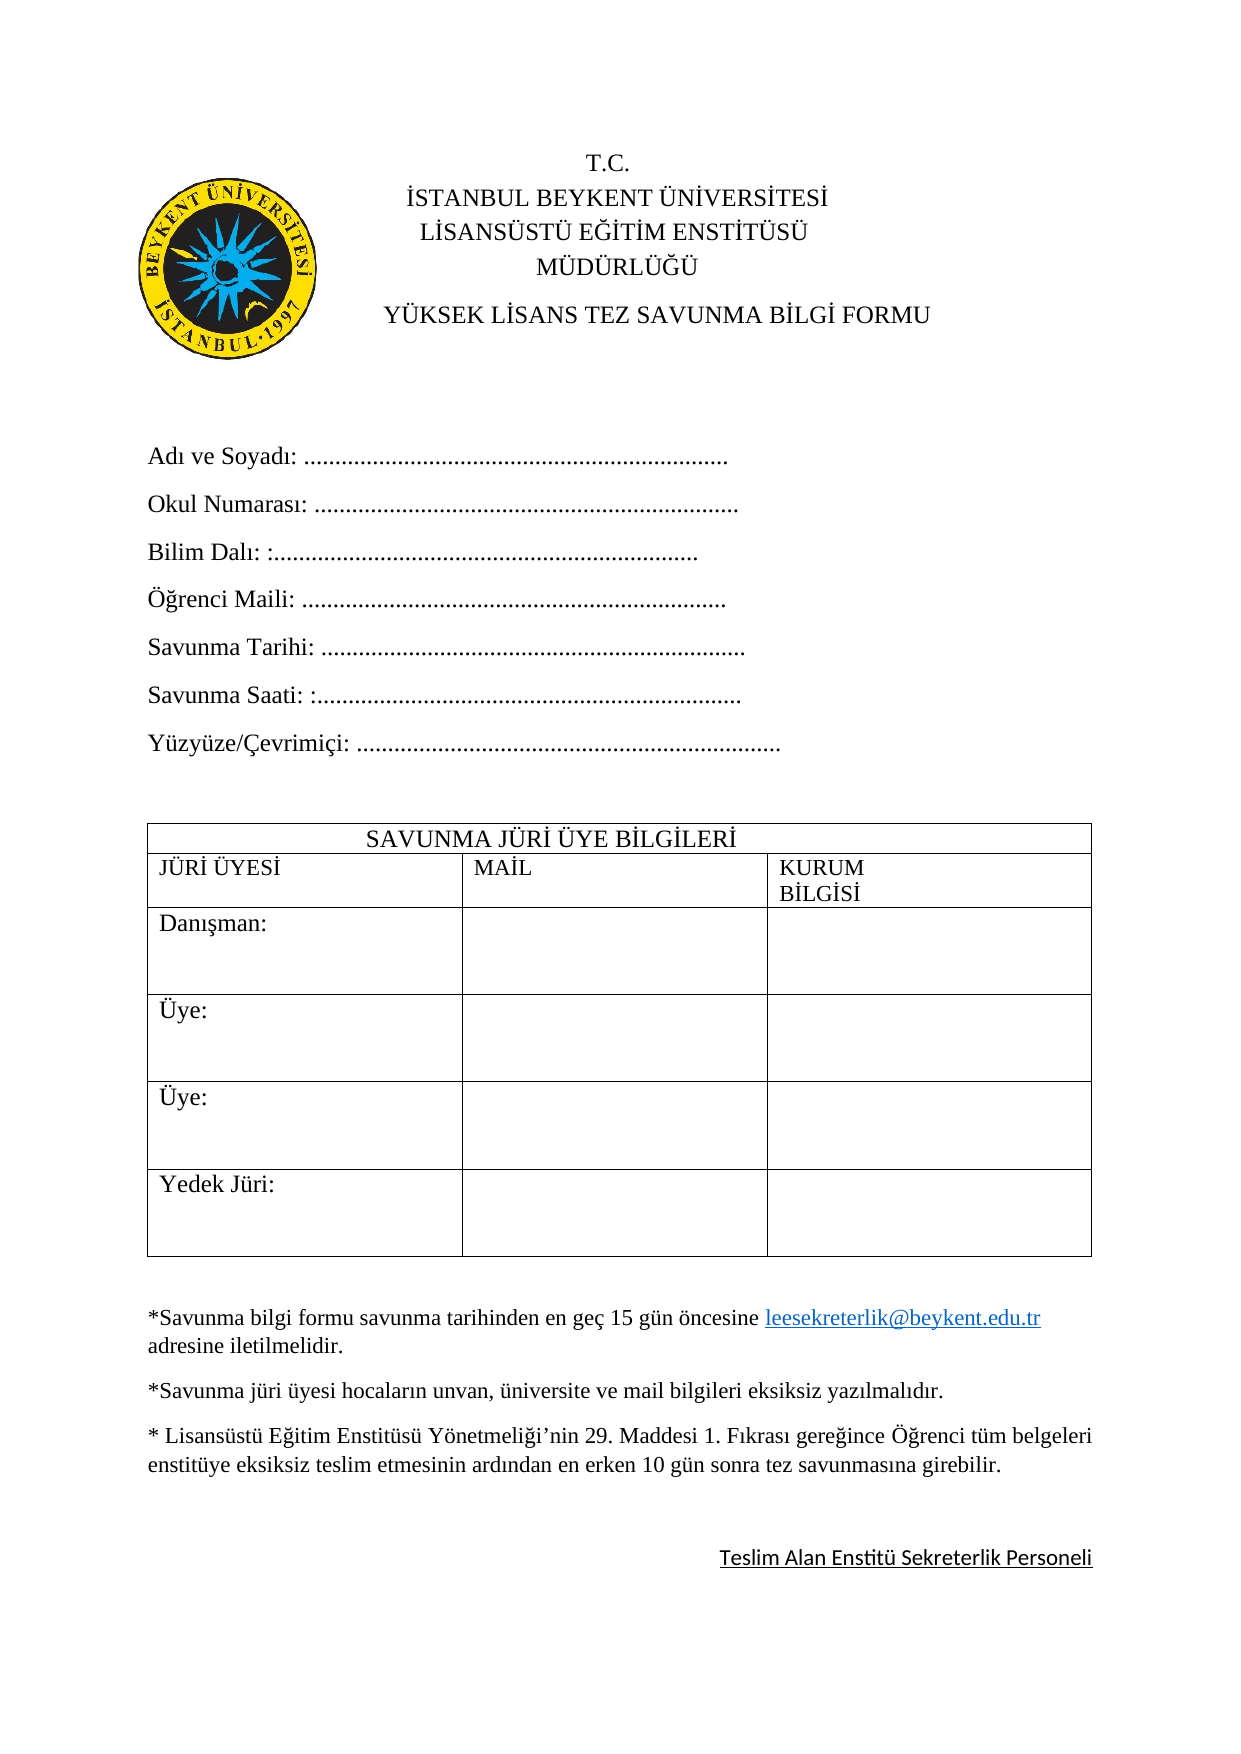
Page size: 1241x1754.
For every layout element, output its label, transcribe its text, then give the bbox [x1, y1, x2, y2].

text * Lisansüstü Eğitim Enstitüsü Yönetmeliği’nin 29. Maddesi 1. Fıkrası gereğince Öğrenci tüm belgeleri enstitüye eksiksiz teslim etmesinin ardından en erken 10 gün sonra tez savunmasına girebilir. [148, 1422, 1092, 1477]
table_cell Üye: [148, 995, 462, 1081]
text Adı ve Soyadı: .................................................................... [147, 441, 956, 470]
table_cell [768, 1170, 1091, 1256]
table_cell [768, 995, 1091, 1081]
text Okul Numarası: .................................................................... [147, 489, 956, 518]
table_cell Yedek Jüri: [148, 1170, 462, 1256]
text YÜKSEK LİSANS TEZ SAVUNMA BİLGİ FORMU [346, 300, 1092, 329]
text Savunma Tarihi: .................................................................... [147, 632, 956, 661]
text MÜDÜRLÜĞÜ [346, 252, 1092, 281]
text Savunma Saati: :.................................................................... [147, 680, 956, 709]
table_cell Üye: [148, 1082, 462, 1168]
text LİSANSÜSTÜ EĞİTİM ENSTİTÜSÜ [346, 217, 1092, 246]
text Öğrenci Maili: .................................................................... [147, 584, 956, 613]
text Yüzyüze/Çevrimiçi: .................................................................... [147, 728, 956, 756]
text İSTANBUL BEYKENT ÜNİVERSİTESİ [346, 183, 1092, 211]
table_cell [768, 908, 1091, 994]
table_cell [463, 1170, 767, 1256]
table_cell [463, 995, 767, 1081]
text *Savunma jüri üyesi hocaların unvan, üniversite ve mail bilgileri eksiksiz yazılmalıdır. [148, 1377, 1092, 1404]
picture [108, 147, 346, 389]
text Teslim Alan Enstitü Sekreterlik Personeli [148, 1543, 1092, 1571]
table_header SAVUNMA JÜRİ ÜYE BİLGİLERİ [148, 824, 1091, 853]
table_cell Danışman: [148, 908, 462, 994]
table_cell KURUM BİLGİSİ [768, 854, 1091, 907]
table_cell [463, 1082, 767, 1168]
text Bilim Dalı: :.................................................................... [147, 537, 956, 566]
text *Savunma bilgi formu savunma tarihinden en geç 15 gün öncesine leesekreterlik@beykent.edu.tr adresine iletilmelidir. [148, 1304, 1092, 1358]
text T.C. [346, 148, 1092, 176]
table_cell [463, 908, 767, 994]
table_cell [768, 1082, 1091, 1168]
table_cell JÜRİ ÜYESİ [148, 854, 462, 907]
table_cell MAİL [463, 854, 767, 907]
